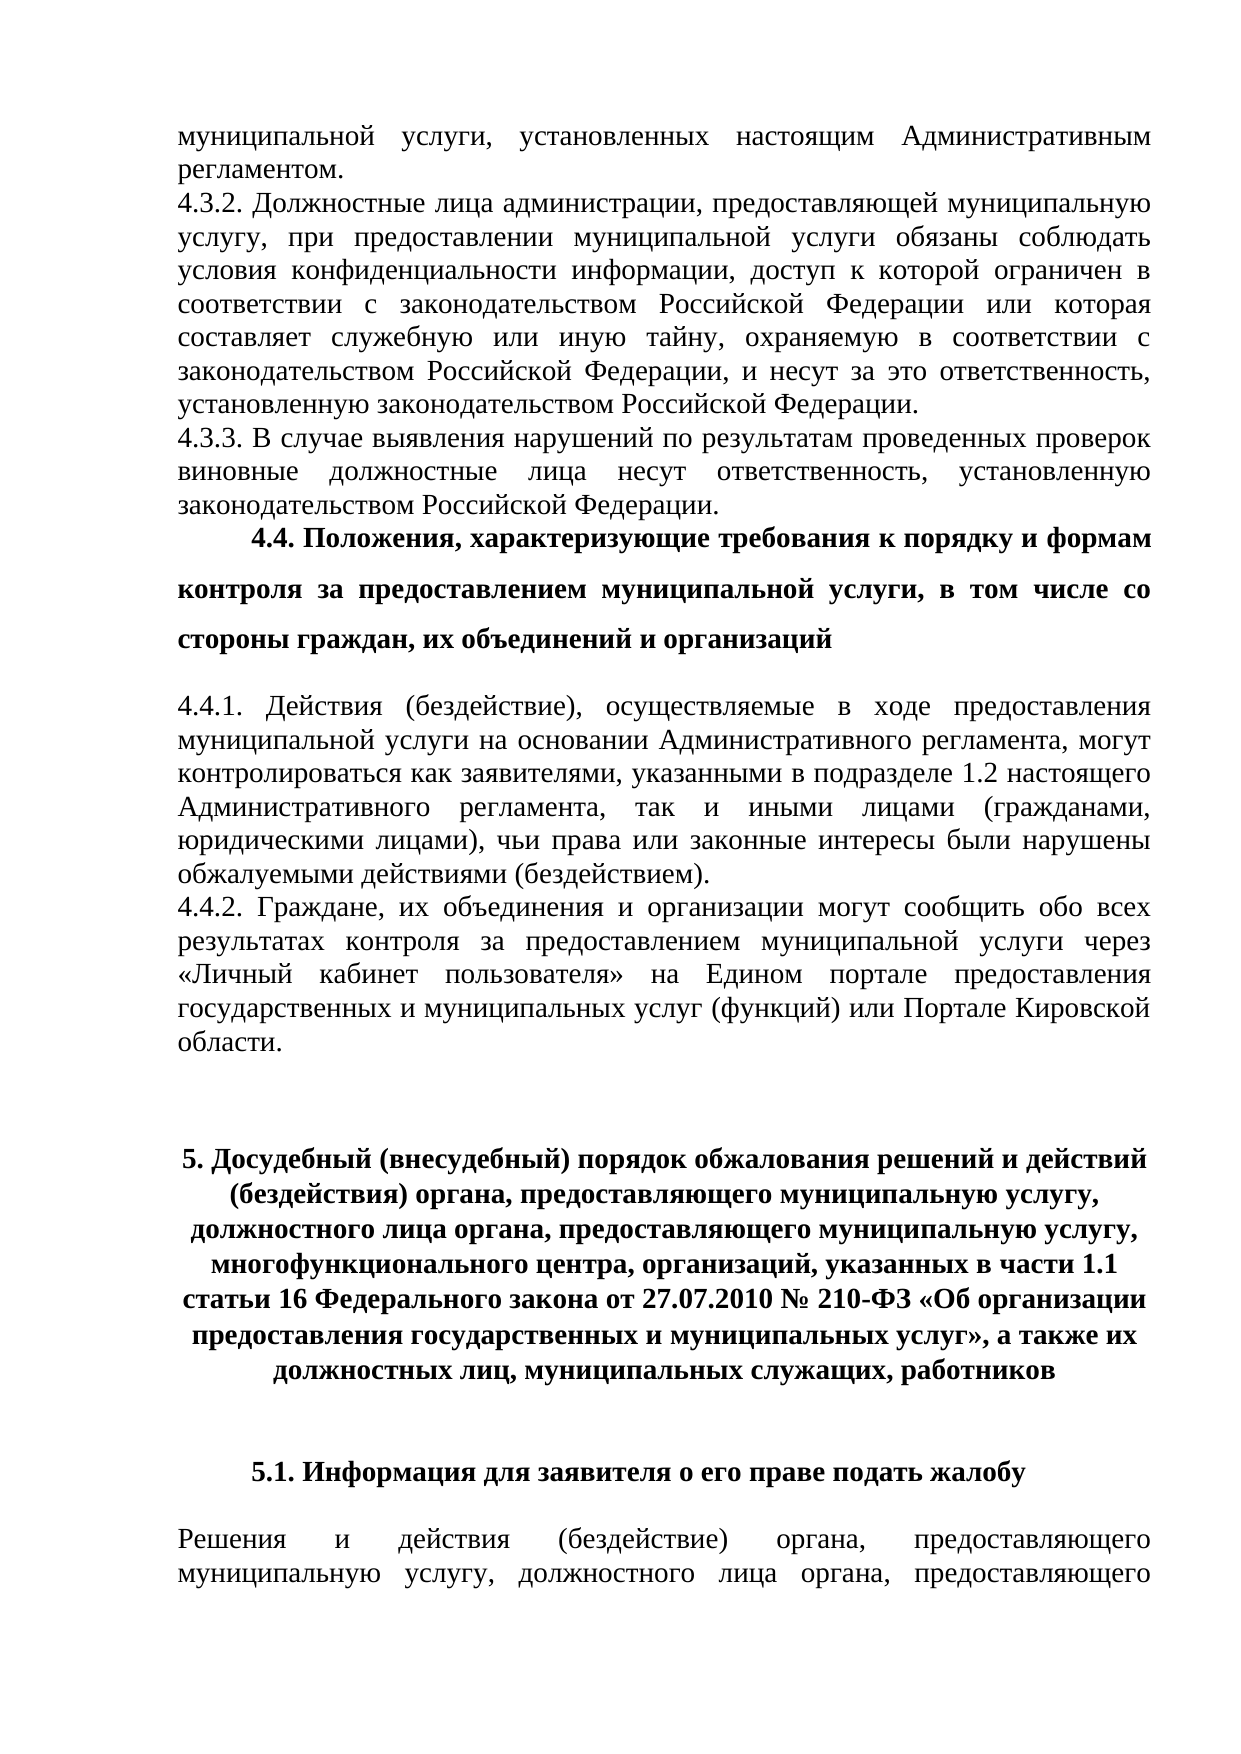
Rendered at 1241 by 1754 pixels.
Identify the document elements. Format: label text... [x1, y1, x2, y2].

text 4.3.2. Должностные лица администрации, предоставляющей муниципальную услугу, при предоставлении муниципальной услуги обязаны соблюдать условия конфиденциальности информации, доступ к которой ограничен в соответствии с законодательством Российской Федерации или которая составляет служебную или иную тайну, охраняемую в соответствии с законодательством Российской Федерации, и несут за это ответственность, установленную законодательством Российской Федерации. [177, 185, 1152, 420]
subtitle 4.4. Положения, характеризующие требования к порядку и формам контроля за предоставлением муниципальной услуги, в том числе со стороны граждан, их объединений и организаций [177, 521, 1152, 655]
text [177, 118, 1152, 185]
subtitle 5.1. Информация для заявителя о его праве подать жалобу [177, 1454, 1152, 1488]
subtitle 5. Досудебный (внесудебный) порядок обжалования решений и действий (бездействия) органа, предоставляющего муниципальную услугу, должностного лица органа, предоставляющего муниципальную услугу, многофункционального центра, организаций, указанных в части 1.1 статьи 16 Федерального закона от 27.07.2010 № 210-ФЗ «Об организации предоставления государственных и муниципальных услуг», а также их должностных лиц, муниципальных служащих, работников [177, 1141, 1152, 1386]
text 4.4.1. Действия (бездействие), осуществляемые в ходе предоставления муниципальной услуги на основании Административного регламента, могут контролироваться как заявителями, указанными в подразделе 1.2 настоящего Административного регламента, так и иными лицами (гражданами, юридическими лицами), чьи права или законные интересы были нарушены обжалуемыми действиями (бездействием). [177, 688, 1152, 889]
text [177, 1521, 1152, 1588]
text 4.3.3. В случае выявления нарушений по результатам проведенных проверок виновные должностные лица несут ответственность, установленную законодательством Российской Федерации. [177, 420, 1152, 521]
text 4.4.2. Граждане, их объединения и организации могут сообщить обо всех результатах контроля за предоставлением муниципальной услуги через «Личный кабинет пользователя» на Едином портале предоставления государственных и муниципальных услуг (функций) или Портале Кировской области. [177, 889, 1152, 1057]
